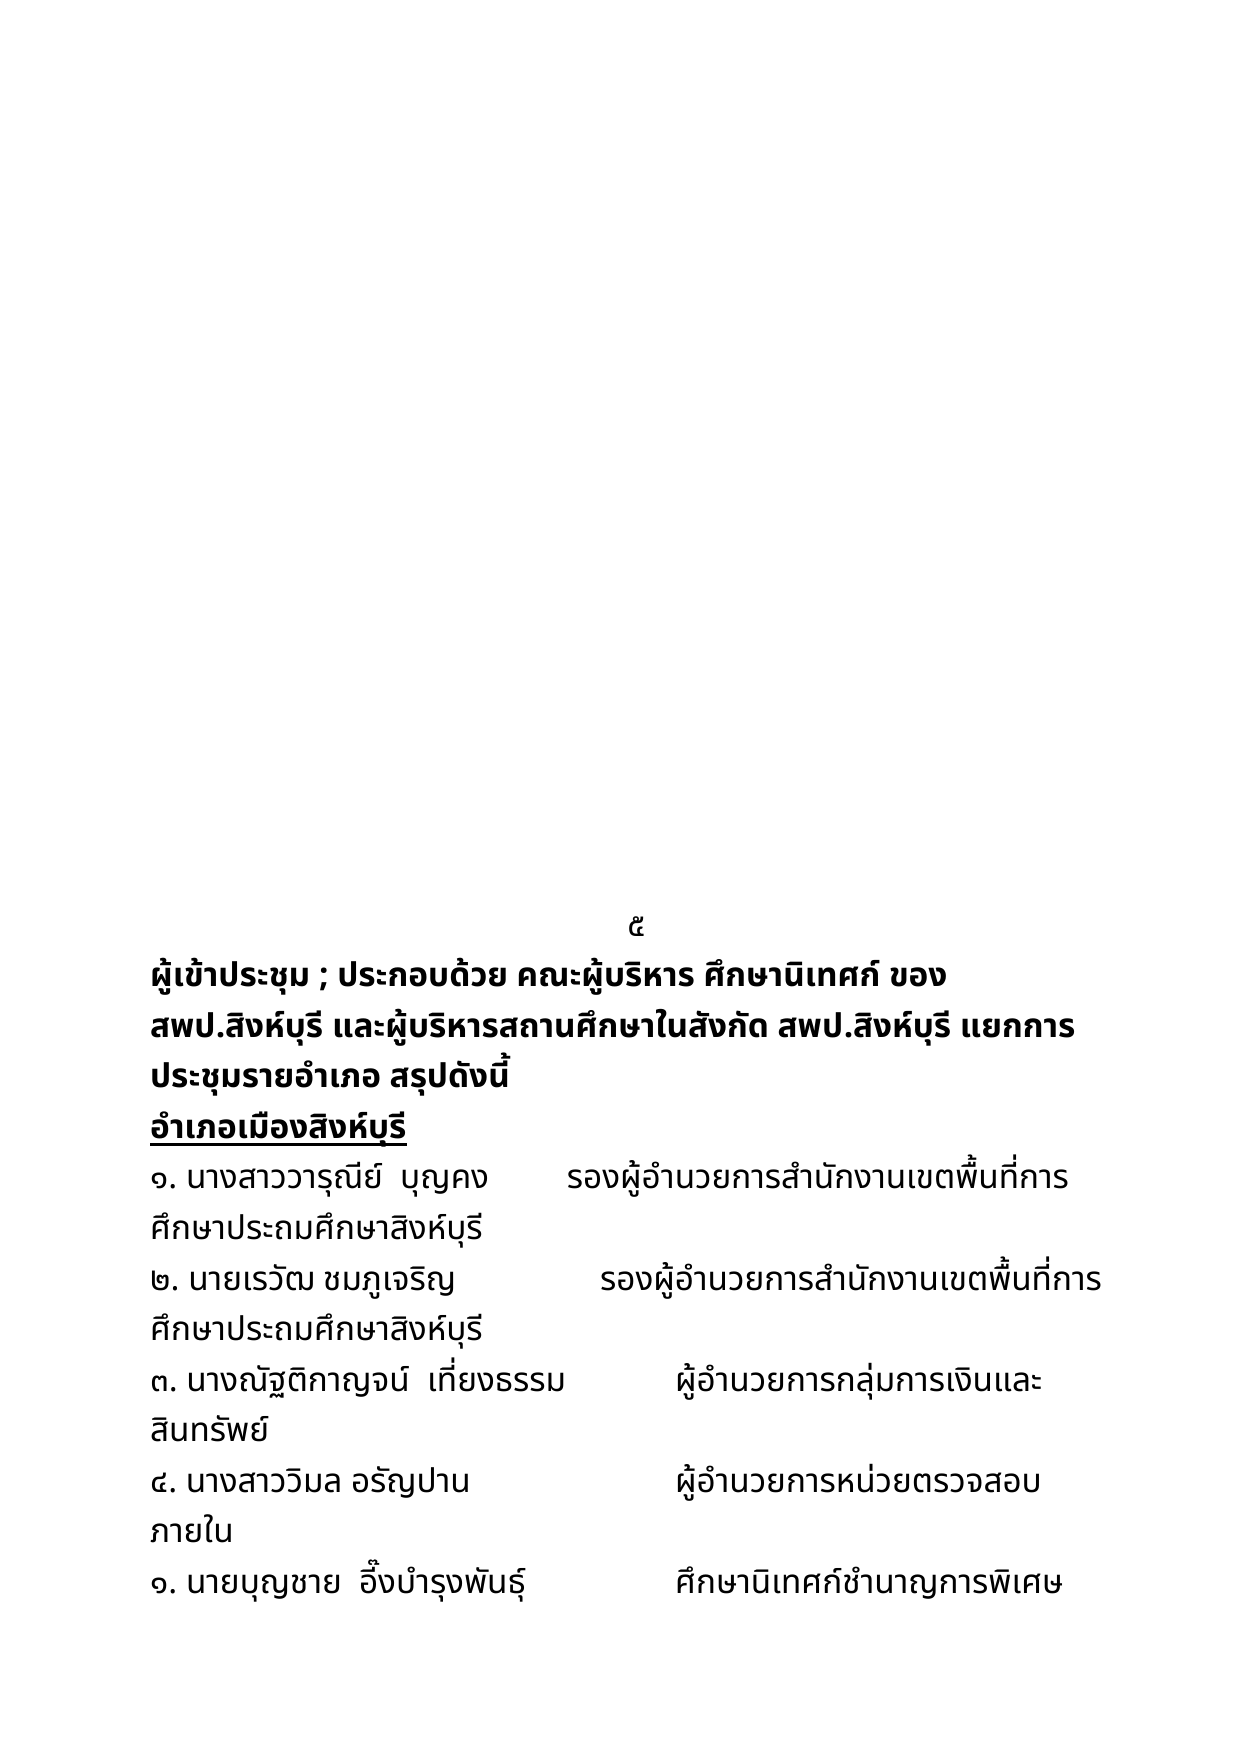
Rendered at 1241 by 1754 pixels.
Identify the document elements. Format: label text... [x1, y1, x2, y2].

text ๔. นางสาววิมล อรัญปาน ผู้อำนวยการหน่วยตรวจสอบภายใน [150, 1456, 1122, 1557]
text ๒. นายเรวัฒ ชมภูเจริญ รองผู้อำนวยการสำนักงานเขตพื้นที่การศึกษาประถมศึกษาสิงห์บุรี [150, 1254, 1122, 1355]
text ๑. นายบุญชาย อี๊งบำรุงพันธุ์ ศึกษานิเทศก์ชำนาญการพิเศษ [150, 1557, 1122, 1608]
text ๑. นางสาววารุณีย์ บุญคง รองผู้อำนวยการสำนักงานเขตพื้นที่การศึกษาประถมศึกษาสิงห์บุรี [150, 1153, 1122, 1254]
text ผู้เข้าประชุม ; ประกอบด้วย คณะผู้บริหาร ศึกษานิเทศก์ ของ สพป.สิงห์บุรี และผู้บริหารสถานศึกษาในสังกัด สพป.สิงห์บุรี แยกการประชุมรายอำเภอ สรุปดังนี้ [150, 951, 1122, 1103]
text อำเภอเมืองสิงห์บุรี [150, 1103, 1122, 1153]
text ๕ [150, 901, 1122, 951]
text ๓. นางณัฐติกาญจน์ เที่ยงธรรม ผู้อำนวยการกลุ่มการเงินและสินทรัพย์ [150, 1355, 1122, 1456]
